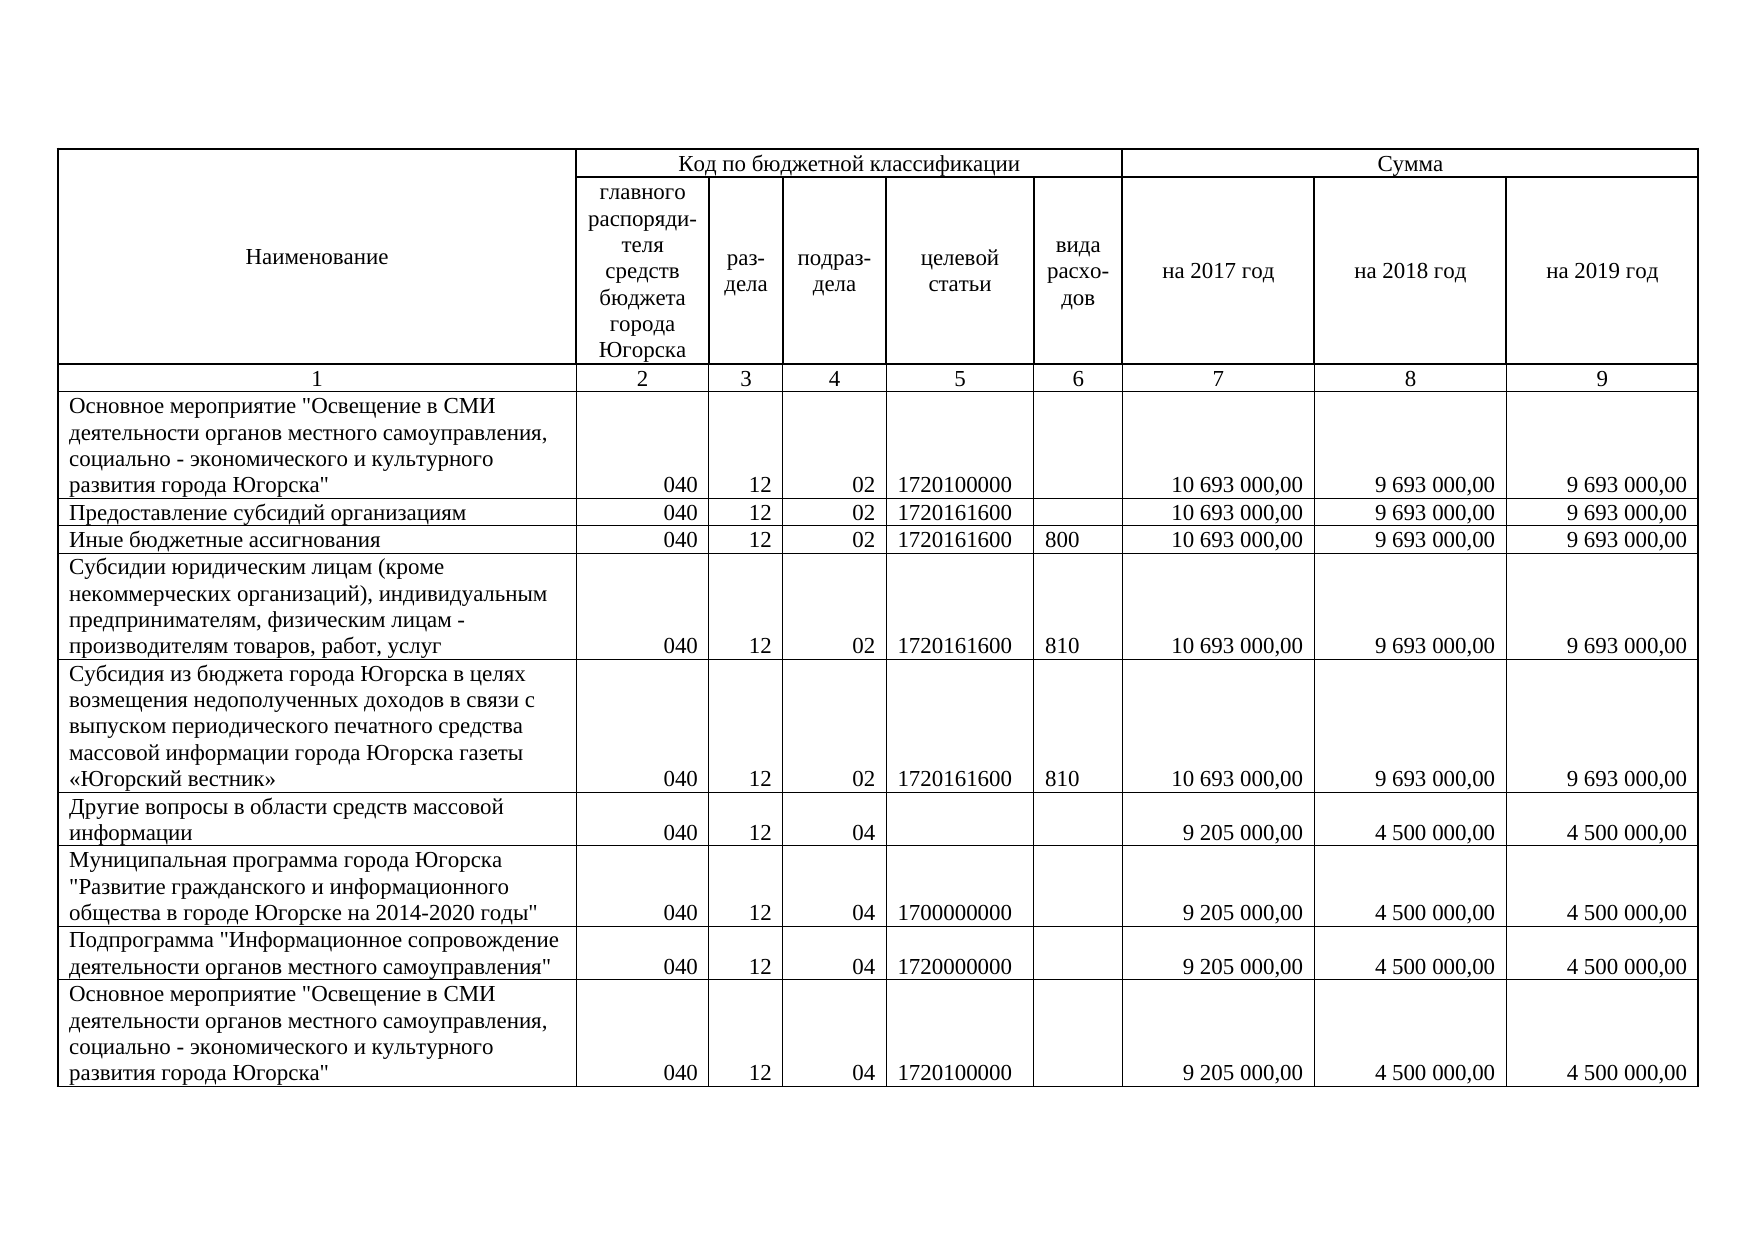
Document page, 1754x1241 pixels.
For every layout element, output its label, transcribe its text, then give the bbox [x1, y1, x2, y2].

table_cell 2 [577, 365, 708, 391]
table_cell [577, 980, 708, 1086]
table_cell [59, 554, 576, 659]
table_cell 3 [709, 365, 782, 391]
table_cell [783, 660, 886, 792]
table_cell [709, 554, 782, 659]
table_cell 1 [59, 365, 576, 391]
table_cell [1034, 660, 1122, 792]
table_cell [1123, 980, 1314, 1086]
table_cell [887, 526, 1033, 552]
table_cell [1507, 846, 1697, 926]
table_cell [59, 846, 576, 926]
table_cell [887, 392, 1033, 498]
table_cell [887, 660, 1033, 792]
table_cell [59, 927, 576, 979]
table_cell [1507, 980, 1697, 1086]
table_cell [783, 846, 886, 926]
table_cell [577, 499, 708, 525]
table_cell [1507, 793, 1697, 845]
table_header Наименование [59, 150, 575, 363]
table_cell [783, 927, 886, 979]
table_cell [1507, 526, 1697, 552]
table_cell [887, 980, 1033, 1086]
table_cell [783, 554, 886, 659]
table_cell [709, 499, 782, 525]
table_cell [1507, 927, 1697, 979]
table_header Код по бюджетной классификации [577, 150, 1121, 176]
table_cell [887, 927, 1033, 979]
table_header Сумма [1123, 150, 1697, 176]
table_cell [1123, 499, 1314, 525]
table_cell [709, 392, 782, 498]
table_cell 9 [1507, 365, 1697, 391]
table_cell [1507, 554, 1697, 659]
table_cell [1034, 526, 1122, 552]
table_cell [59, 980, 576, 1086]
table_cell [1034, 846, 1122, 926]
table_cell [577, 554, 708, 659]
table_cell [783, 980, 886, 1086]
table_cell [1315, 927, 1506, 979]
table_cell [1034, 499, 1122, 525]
table_cell 8 [1315, 365, 1506, 391]
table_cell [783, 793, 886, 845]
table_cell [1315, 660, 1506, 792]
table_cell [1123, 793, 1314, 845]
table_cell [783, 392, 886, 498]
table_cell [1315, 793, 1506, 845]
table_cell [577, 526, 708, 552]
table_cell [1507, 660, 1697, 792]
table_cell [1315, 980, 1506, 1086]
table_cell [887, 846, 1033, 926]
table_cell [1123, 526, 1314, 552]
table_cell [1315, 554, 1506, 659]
table_cell подраз-дела [784, 178, 885, 363]
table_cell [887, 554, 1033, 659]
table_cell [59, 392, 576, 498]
table_cell 5 [887, 365, 1033, 391]
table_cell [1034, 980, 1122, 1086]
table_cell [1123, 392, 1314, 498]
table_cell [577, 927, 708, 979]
table_cell на 2017 год [1123, 178, 1313, 363]
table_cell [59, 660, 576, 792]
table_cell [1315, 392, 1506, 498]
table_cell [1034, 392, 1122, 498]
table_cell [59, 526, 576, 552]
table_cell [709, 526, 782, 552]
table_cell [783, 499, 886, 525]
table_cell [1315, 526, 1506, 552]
table_cell главного распоряди-теля средств бюджета города Югорска [577, 178, 708, 363]
table_cell на 2019 год [1507, 178, 1697, 363]
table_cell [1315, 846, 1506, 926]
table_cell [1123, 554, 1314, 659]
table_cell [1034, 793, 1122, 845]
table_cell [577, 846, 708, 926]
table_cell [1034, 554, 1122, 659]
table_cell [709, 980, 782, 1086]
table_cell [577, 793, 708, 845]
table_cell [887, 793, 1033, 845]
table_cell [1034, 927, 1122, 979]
table_cell 7 [1123, 365, 1314, 391]
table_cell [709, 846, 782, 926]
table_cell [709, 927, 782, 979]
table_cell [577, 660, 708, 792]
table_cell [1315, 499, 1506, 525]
table_cell целевой статьи [887, 178, 1033, 363]
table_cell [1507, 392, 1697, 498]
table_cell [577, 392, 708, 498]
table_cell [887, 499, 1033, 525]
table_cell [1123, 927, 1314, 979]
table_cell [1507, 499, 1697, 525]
table_cell вида расхо-дов [1035, 178, 1121, 363]
table_cell 4 [783, 365, 886, 391]
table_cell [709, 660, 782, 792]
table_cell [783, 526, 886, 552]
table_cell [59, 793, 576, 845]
table_cell 6 [1034, 365, 1122, 391]
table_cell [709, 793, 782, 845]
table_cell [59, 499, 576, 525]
table_cell на 2018 год [1315, 178, 1505, 363]
table_cell раз-дела [710, 178, 782, 363]
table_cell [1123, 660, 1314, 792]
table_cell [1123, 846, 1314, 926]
